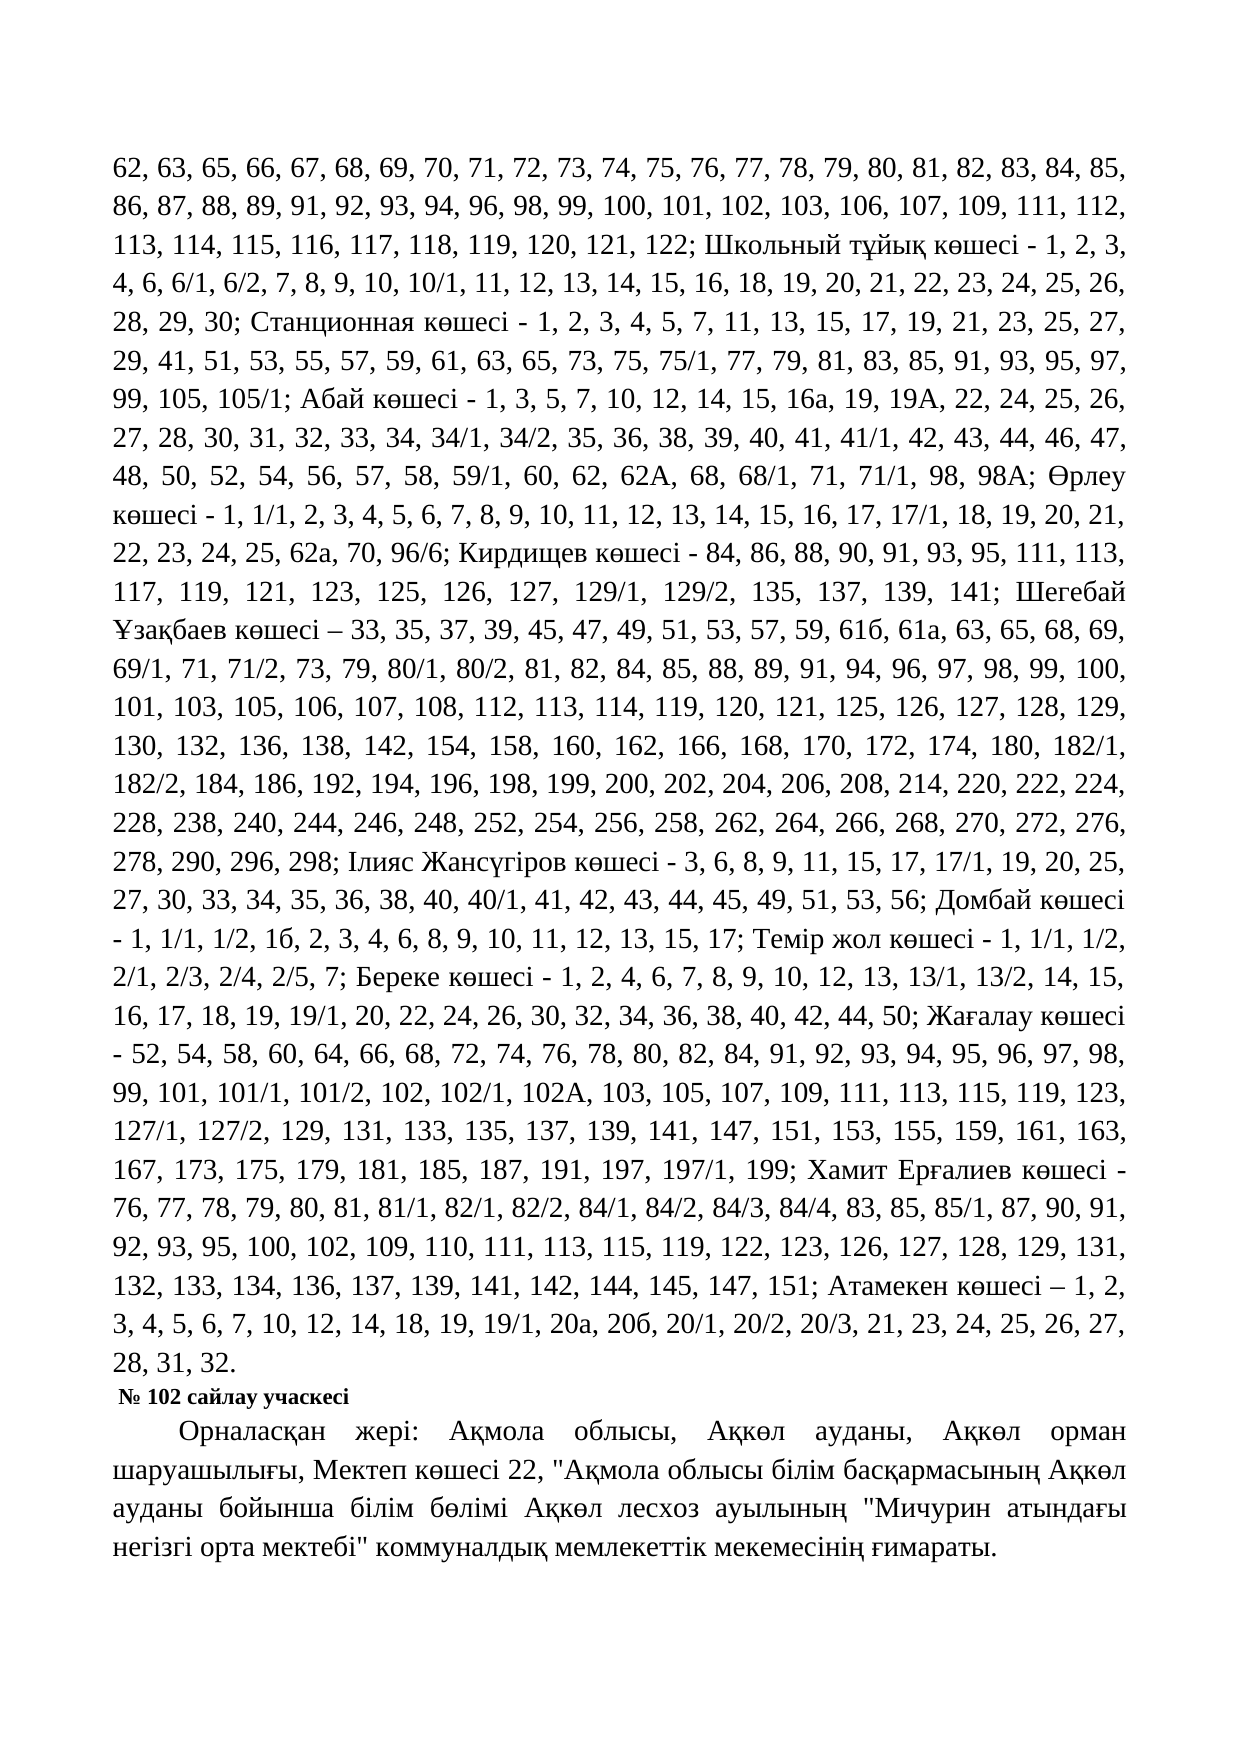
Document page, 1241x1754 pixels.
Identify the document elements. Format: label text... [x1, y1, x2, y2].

text Орналасқан жері: Ақмола облысы, Ақкөл ауданы, Ақкөл орман шаруашылығы, Мектеп көшесі 22, "Ақмола облысы білім басқармасының Ақкөл ауданы бойынша білім бөлімі Ақкөл лесхоз ауылының "Мичурин атындағы негізгі орта мектебі" коммуналдық мемлекеттік мекемесінің ғимараты. [112, 1413, 1128, 1563]
text № 102 сайлау учаскесі [112, 1383, 1128, 1410]
